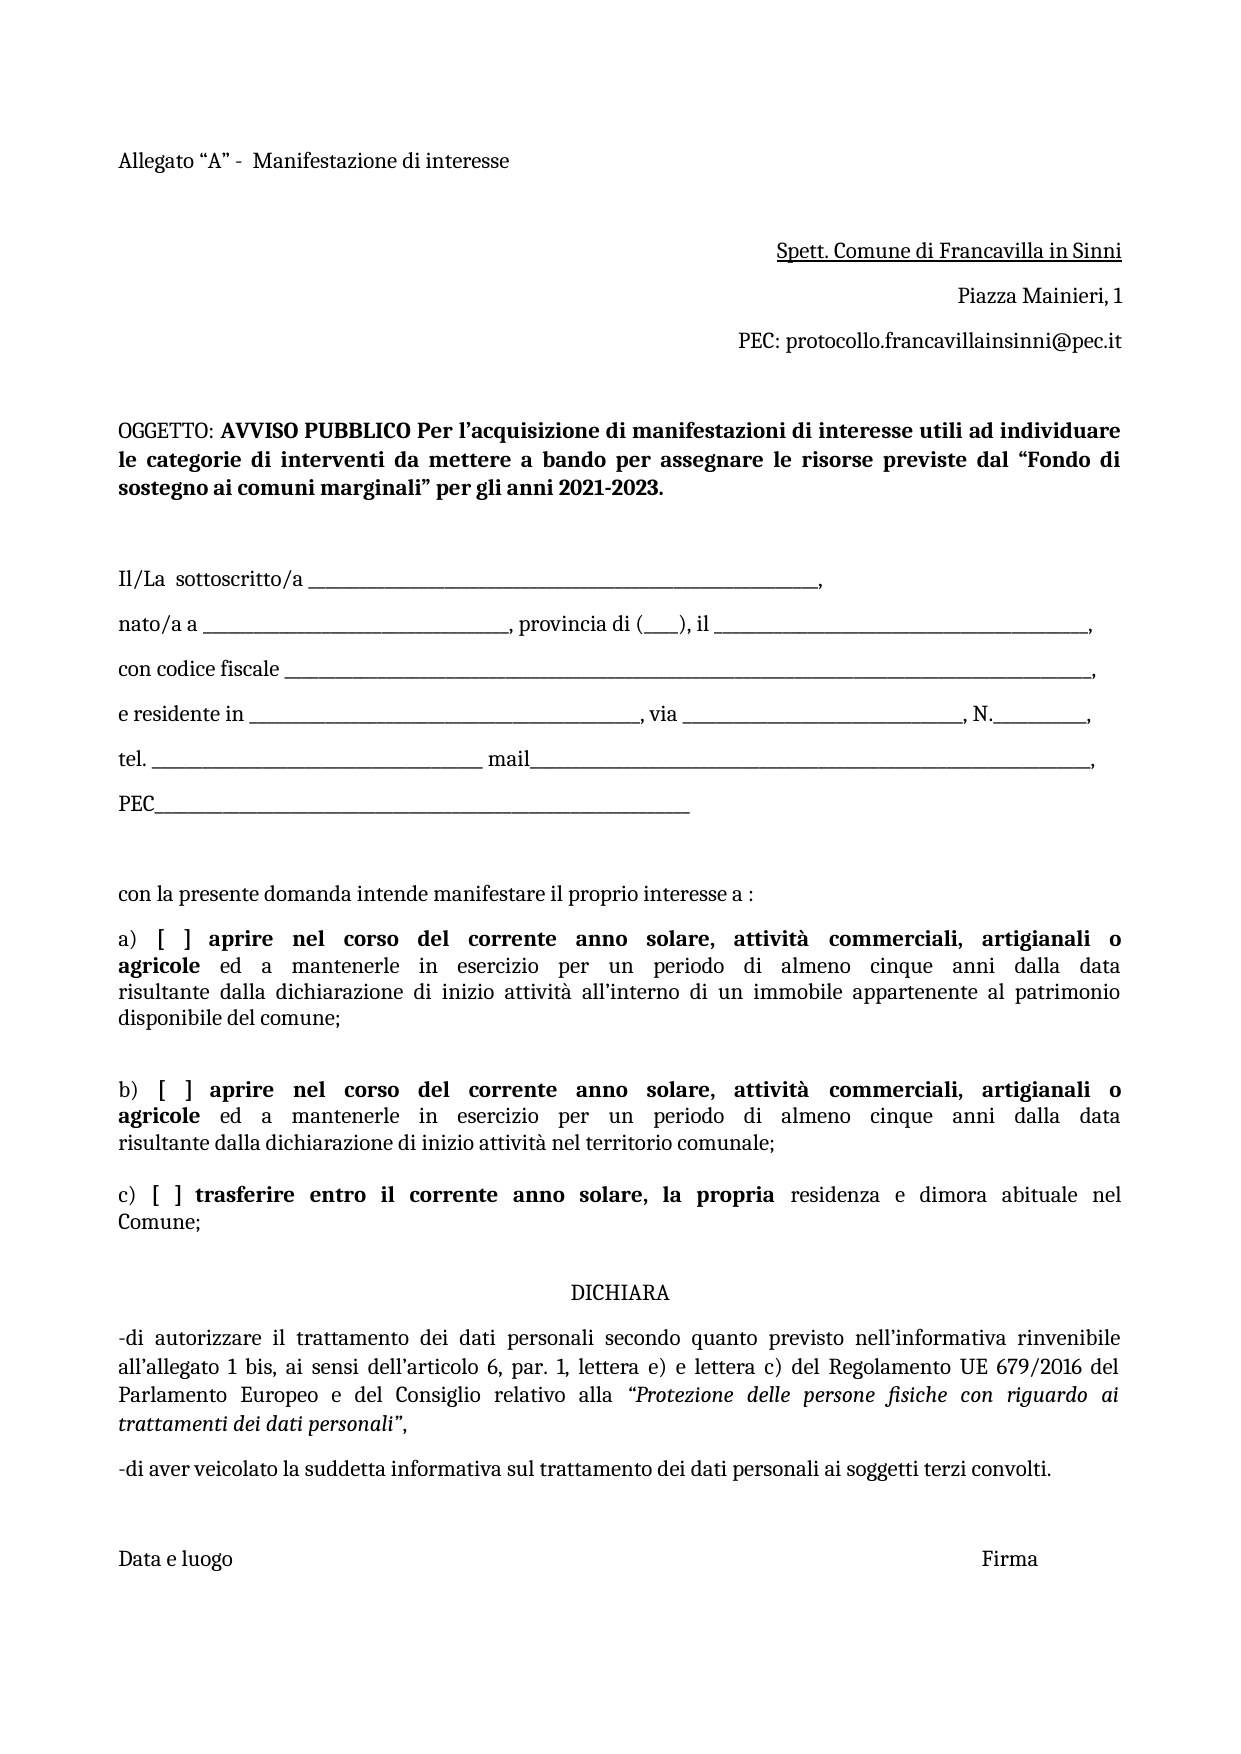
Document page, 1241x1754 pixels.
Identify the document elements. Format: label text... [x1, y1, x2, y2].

text -di aver veicolato la suddetta informativa sul trattamento dei dati personali ai soggetti terzi convolti. [118, 1455, 1122, 1482]
text nato/a a ____________________________________, provincia di (____), il ____________________________________________, [118, 610, 1122, 637]
text con codice fiscale _______________________________________________________________________________________________, [118, 656, 1122, 682]
text b) [ ] aprire nel corso del corrente anno solare, attività commerciali, artigianali o agricole ed a mantenerle in esercizio per un periodo di almeno cinque anni dalla data risultante dalla dichiarazione di inizio attività nel territorio comunale; [118, 1077, 1122, 1156]
text a) [ ] aprire nel corso del corrente anno solare, attività commerciali, artigianali o agricole ed a mantenerle in esercizio per un periodo di almeno cinque anni dalla data risultante dalla dichiarazione di inizio attività all’interno di un immobile appartenente al patrimonio disponibile del comune; [118, 926, 1122, 1032]
text PEC: protocollo.francavillainsinni@pec.it [118, 328, 1122, 354]
text OGGETTO: AVVISO PUBBLICO Per l’acquisizione di manifestazioni di interesse utili ad individuare le categorie di interventi da mettere a bando per assegnare le risorse previste dal “Fondo di sostegno ai comuni marginali” per gli anni 2021-2023. [118, 418, 1122, 501]
text Data e luogo Firma [118, 1546, 1122, 1572]
text Allegato “A” - Manifestazione di interesse [118, 148, 1122, 174]
text tel. _______________________________________ mail__________________________________________________________________, [118, 746, 1122, 772]
text c) [ ] trasferire entro il corrente anno solare, la propria residenza e dimora abituale nel Comune; [118, 1156, 1122, 1235]
text Piazza Mainieri, 1 [118, 283, 1122, 309]
text DICHIARA [118, 1280, 1122, 1306]
text Spett. Comune di Francavilla in Sinni [118, 238, 1122, 264]
text e residente in ______________________________________________, via _________________________________, N.___________, [118, 701, 1122, 727]
text PEC_______________________________________________________________ [118, 791, 1122, 817]
text -di autorizzare il trattamento dei dati personali secondo quanto previsto nell’informativa rinvenibile all’allegato 1 bis, ai sensi dell’articolo 6, par. 1, lettera e) e lettera c) del Regolamento UE 679/2016 del Parlamento Europeo e del Consiglio relativo alla “Protezione delle persone fisiche con riguardo ai trattamenti dei dati personali”, [118, 1325, 1122, 1437]
text Il/La sottoscritto/a ____________________________________________________________, [118, 565, 1122, 592]
text con la presente domanda intende manifestare il proprio interesse a : [118, 881, 1122, 907]
